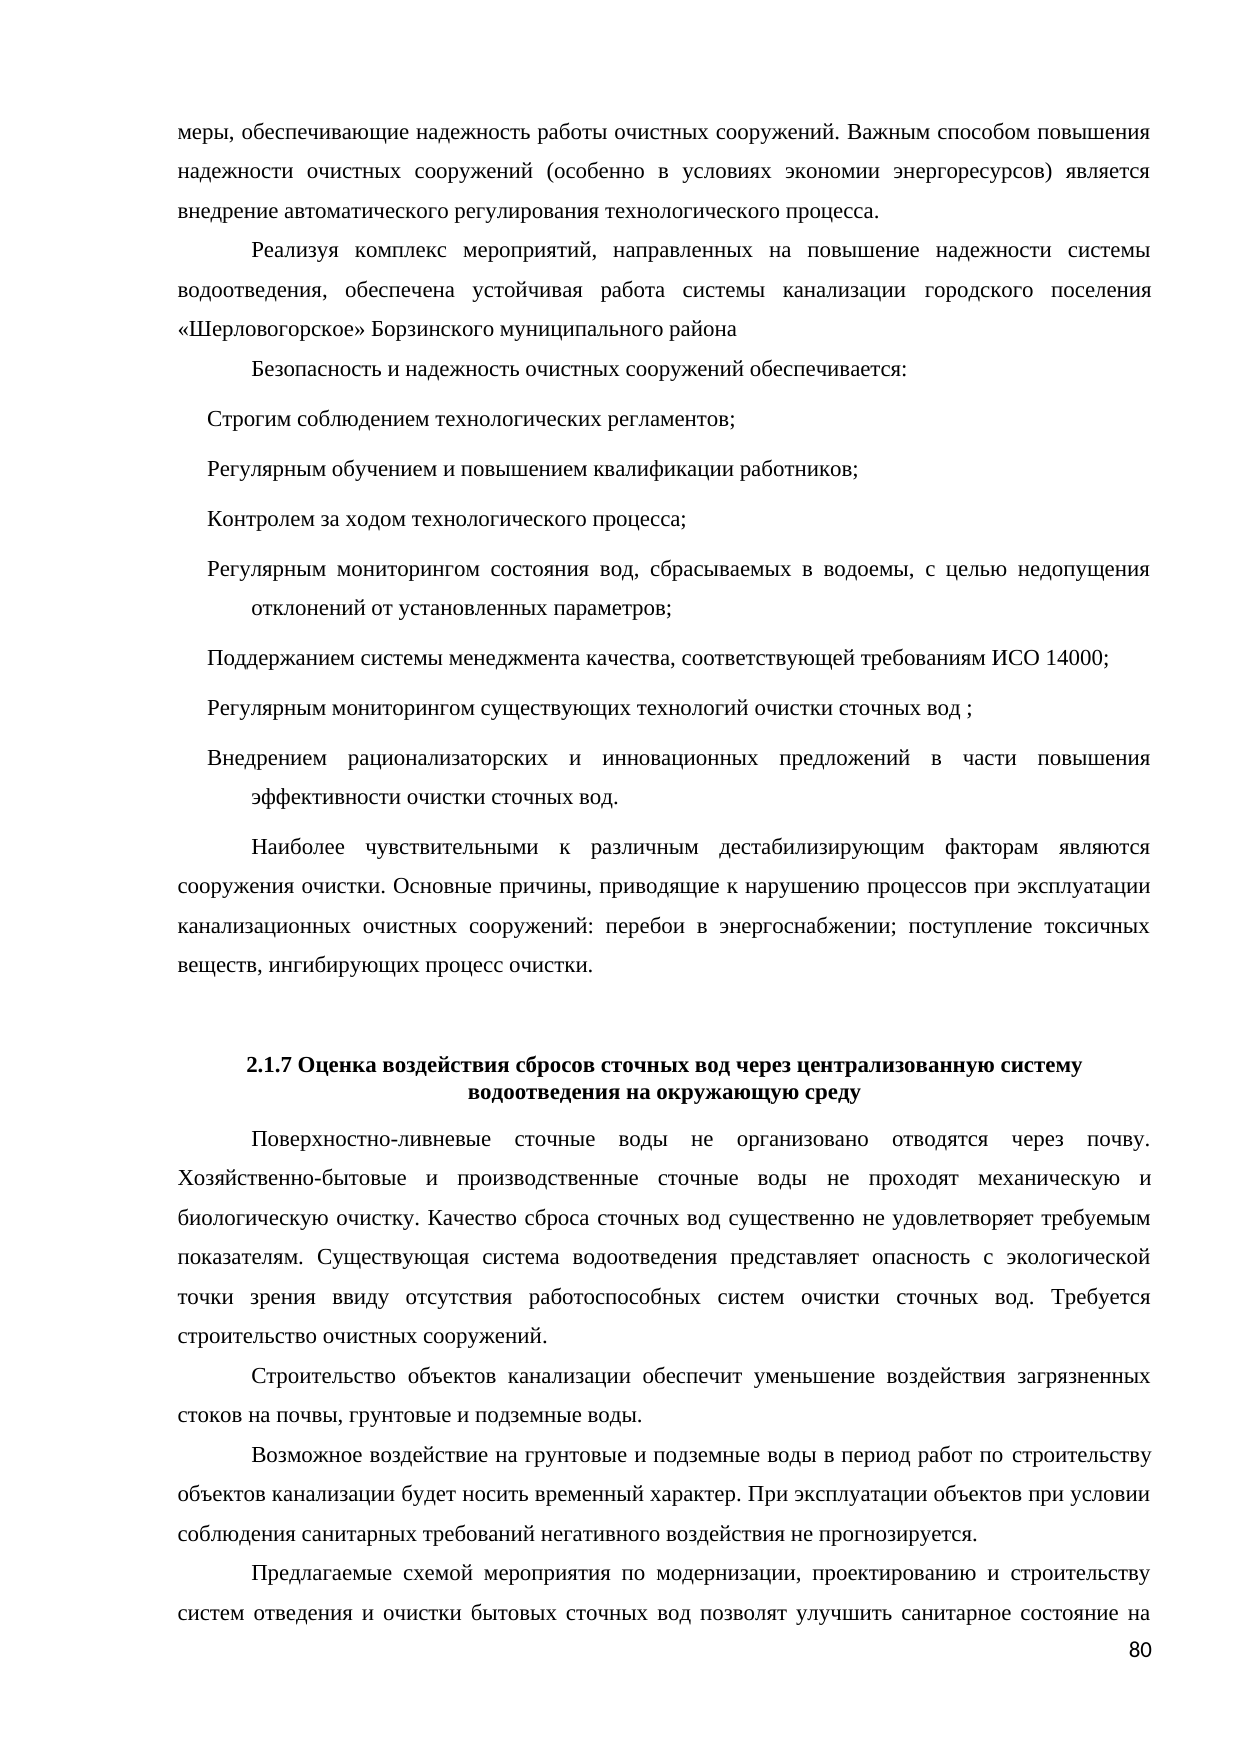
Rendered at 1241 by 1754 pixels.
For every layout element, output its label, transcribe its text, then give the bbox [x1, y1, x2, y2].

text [177, 118, 1152, 223]
text Безопасность и надежность очистных сооружений обеспечивается: [177, 355, 1152, 381]
text Поддержанием системы менеджмента качества, соответствующей требованиям ИСО 14000; [207, 644, 1152, 670]
text Строгим соблюдением технологических регламентов; [207, 405, 1152, 431]
text Поверхностно-ливневые сточные воды не организовано отводятся через почву. Хозяйственно-бытовые и производственные сточные воды не проходят механическую и биологическую очистку. Качество сброса сточных вод существенно не удовлетворяет требуемым показателям. Существующая система водоотведения представляет опасность с экологической точки зрения ввиду отсутствия работоспособных систем очистки сточных вод. Требуется строительство очистных сооружений. [177, 1125, 1152, 1349]
text Наиболее чувствительными к различным дестабилизирующим факторам являются сооружения очистки. Основные причины, приводящие к нарушению процессов при эксплуатации канализационных очистных сооружений: перебои в энергоснабжении; поступление токсичных веществ, ингибирующих процесс очистки. [177, 833, 1152, 978]
text 2.1.7 Оценка воздействия сбросов сточных вод через централизованную систему водоотведения на окружающую среду [177, 1051, 1152, 1104]
text Регулярным мониторингом состояния вод, сбрасываемых в водоемы, с целью недопущения отклонений от установленных параметров; [207, 554, 1152, 620]
text Регулярным обучением и повышением квалификации работников; [207, 455, 1152, 481]
text Возможное воздействие на грунтовые и подземные воды в период работ по строительству объектов канализации будет носить временный характер. При эксплуатации объектов при условии соблюдения санитарных требований негативного воздействия не прогнозируется. [177, 1441, 1152, 1546]
text Реализуя комплекс мероприятий, направленных на повышение надежности системы водоотведения, обеспечена устойчивая работа системы канализации городского поселения «Шерловогорское» Борзинского муниципального района [177, 237, 1152, 342]
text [177, 1559, 1152, 1625]
text Внедрением рационализаторских и инновационных предложений в части повышения эффективности очистки сточных вод. [207, 744, 1152, 809]
text Строительство объектов канализации обеспечит уменьшение воздействия загрязненных стоков на почвы, грунтовые и подземные воды. [177, 1362, 1152, 1428]
text Контролем за ходом технологического процесса; [207, 505, 1152, 531]
text Регулярным мониторингом существующих технологий очистки сточных вод ; [207, 694, 1152, 720]
